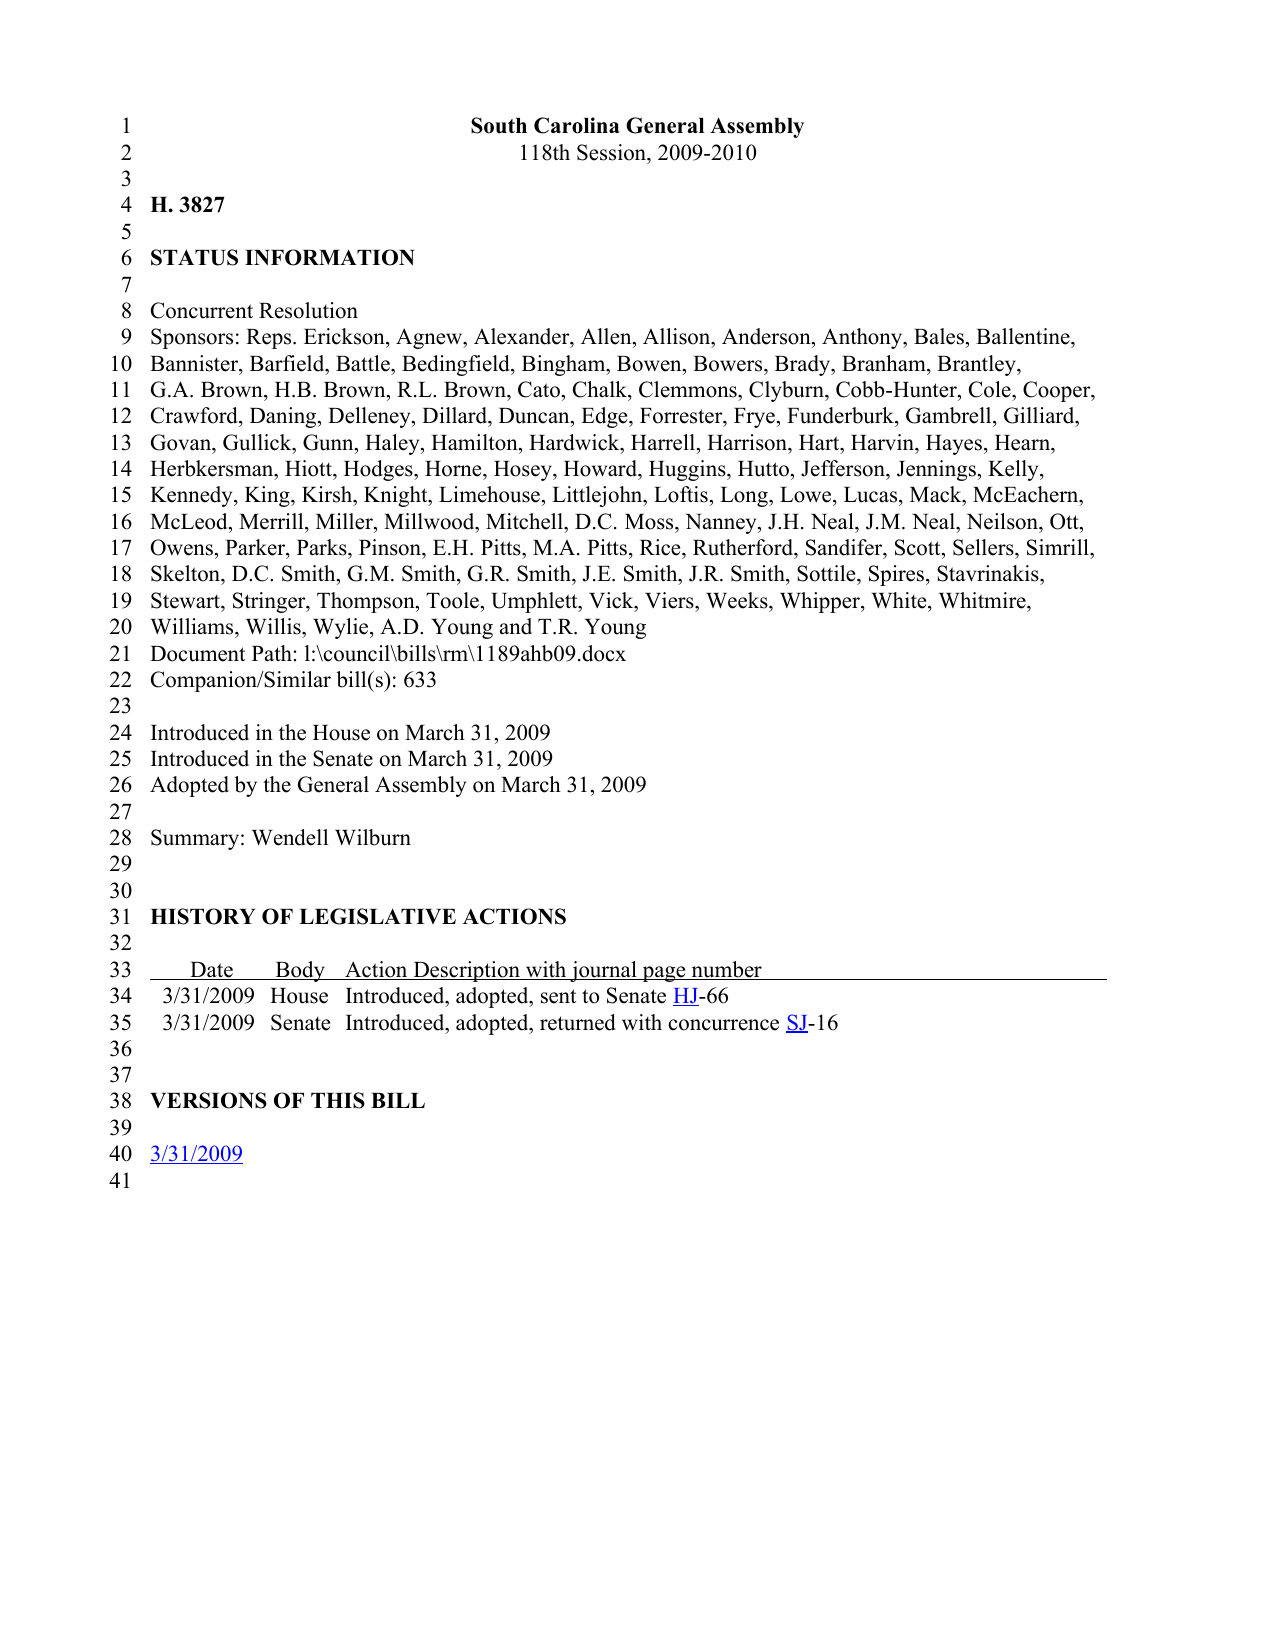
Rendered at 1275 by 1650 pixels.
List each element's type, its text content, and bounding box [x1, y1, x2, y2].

text Document Path: l:\council\bills\rm\1189ahb09.docx [150, 639, 1125, 666]
text HISTORY OF LEGISLATIVE ACTIONS [150, 903, 1125, 929]
text Introduced in the House on March 31, 2009 [150, 719, 1125, 745]
text H. 3827 [150, 192, 1125, 218]
text Adopted by the General Assembly on March 31, 2009 [150, 771, 1125, 798]
text VERSIONS OF THIS BILL [150, 1088, 1125, 1114]
text Introduced in the Senate on March 31, 2009 [150, 745, 1125, 771]
text 3/31/2009 Senate Introduced, adopted, returned with concurrence SJ-16 [150, 1008, 1125, 1035]
text 118th Session, 2009-2010 [150, 139, 1125, 165]
text South Carolina General Assembly [150, 112, 1125, 139]
text STATUS INFORMATION [150, 244, 1125, 271]
text Sponsors: Reps. Erickson, Agnew, Alexander, Allen, Allison, Anderson, Anthony, Bales, Ballentine, Bannister, Barfield, Battle, Bedingfield, Bingham, Bowen, Bowers, Brady, Branham, Brantley, G.A. Brown, H.B. Brown, R.L. Brown, Cato, Chalk, Clemmons, Clyburn, Cobb-Hunter, Cole, Cooper, Crawford, Daning, Delleney, Dillard, Duncan, Edge, Forrester, Frye, Funderburk, Gambrell, Gilliard, Govan, Gullick, Gunn, Haley, Hamilton, Hardwick, Harrell, Harrison, Hart, Harvin, Hayes, Hearn, Herbkersman, Hiott, Hodges, Horne, Hosey, Howard, Huggins, Hutto, Jefferson, Jennings, Kelly, Kennedy, King, Kirsh, Knight, Limehouse, Littlejohn, Loftis, Long, Lowe, Lucas, Mack, McEachern, McLeod, Merrill, Miller, Millwood, Mitchell, D.C. Moss, Nanney, J.H. Neal, J.M. Neal, Neilson, Ott, Owens, Parker, Parks, Pinson, E.H. Pitts, M.A. Pitts, Rice, Rutherford, Sandifer, Scott, Sellers, Simrill, Skelton, D.C. Smith, G.M. Smith, G.R. Smith, J.E. Smith, J.R. Smith, Sottile, Spires, Stavrinakis, Stewart, Stringer, Thompson, Toole, Umphlett, Vick, Viers, Weeks, Whipper, White, Whitmire, Williams, Willis, Wylie, A.D. Young and T.R. Young [150, 323, 1125, 639]
text Companion/Similar bill(s): 633 [150, 666, 1125, 692]
text Summary: Wendell Wilburn [150, 824, 1125, 850]
text 3/31/2009 House Introduced, adopted, sent to Senate HJ-66 [150, 982, 1125, 1008]
text 3/31/2009 [150, 1140, 1125, 1167]
text Concurrent Resolution [150, 297, 1125, 323]
text Date Body Action Description with journal page number [150, 956, 1125, 982]
